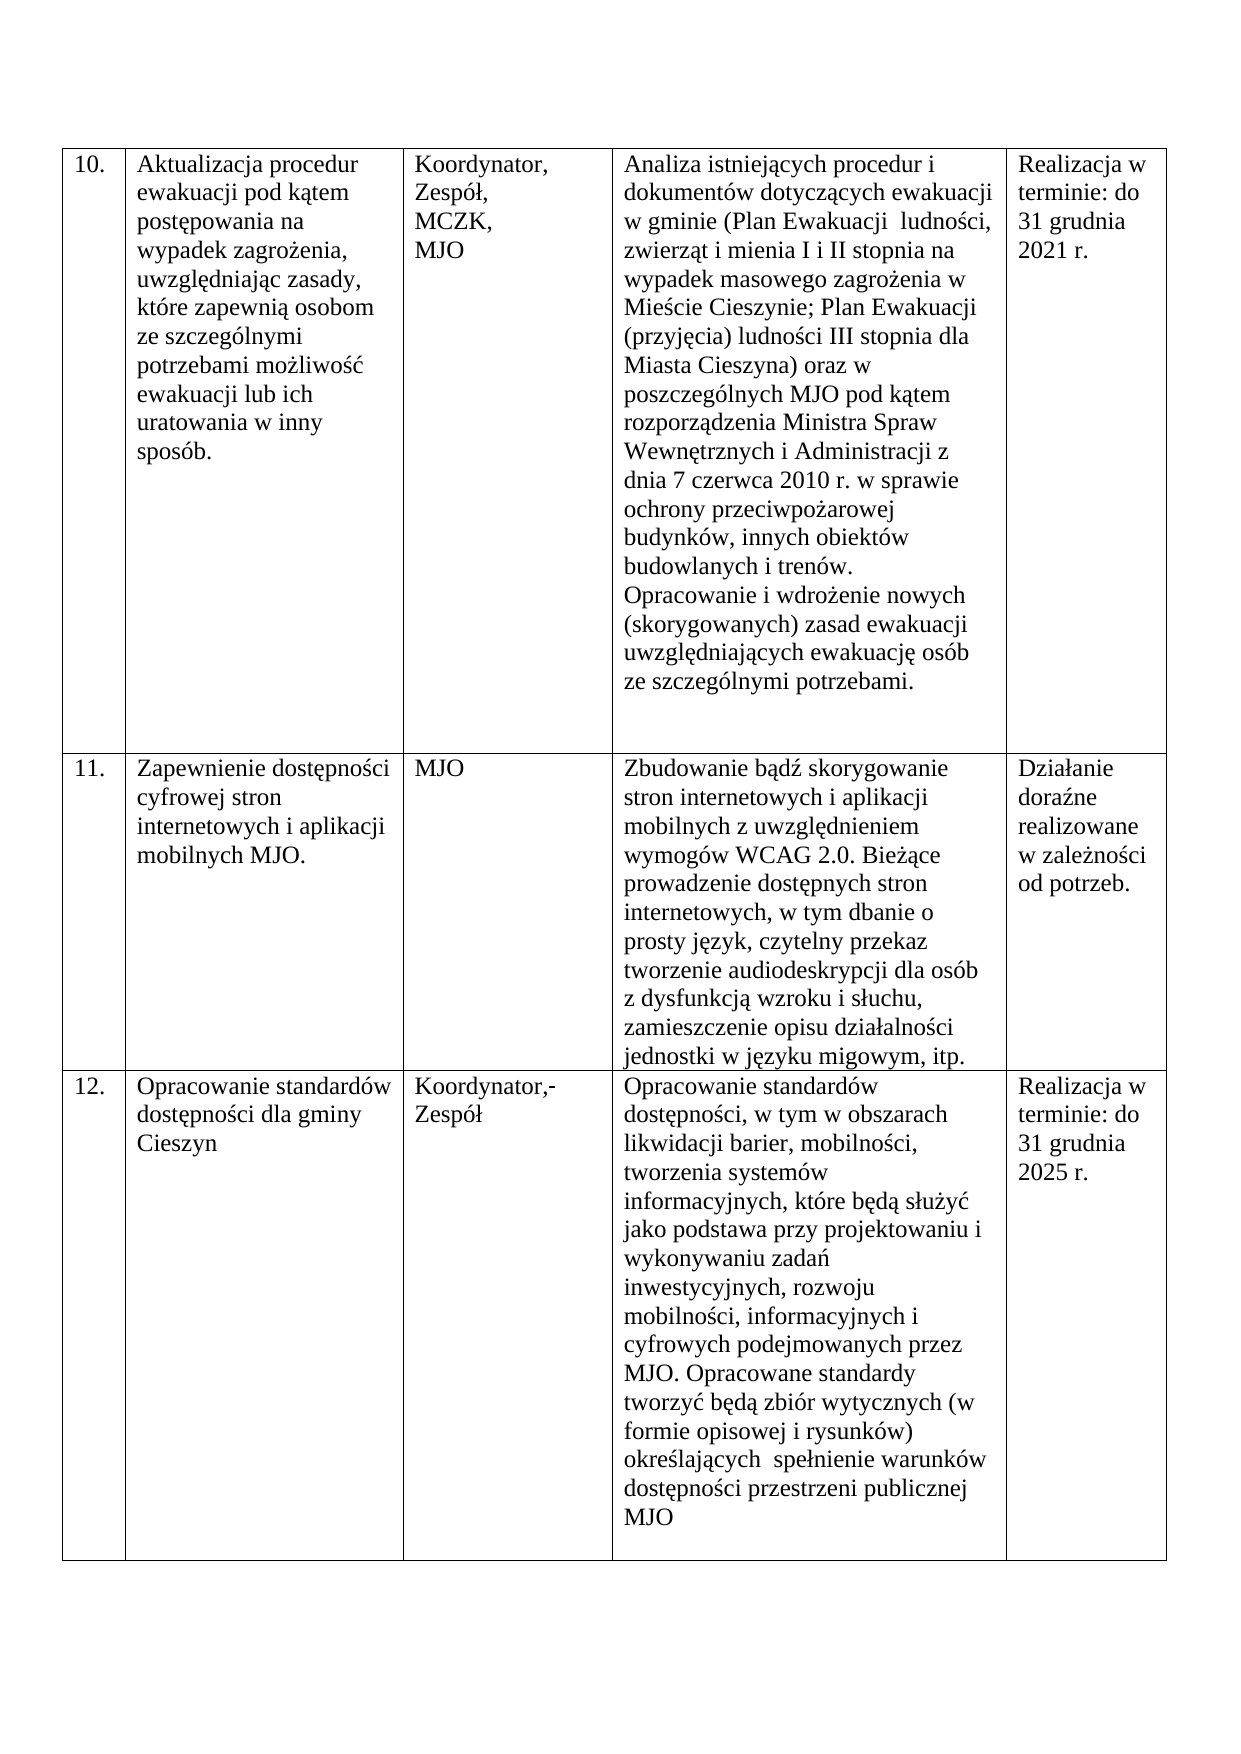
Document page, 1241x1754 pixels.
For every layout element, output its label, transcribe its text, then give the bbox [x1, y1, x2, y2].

table_cell Zbudowanie bądź skorygowanie stron internetowych i aplikacji mobilnych z uwzględnieniem wymogów WCAG 2.0. Bieżące prowadzenie dostępnych stron internetowych, w tym dbanie o prosty język, czytelny przekaz tworzenie audiodeskrypcji dla osób z dysfunkcją wzroku i słuchu, zamieszczenie opisu działalności jednostki w języku migowym, itp. [613, 754, 1006, 1070]
table_cell Realizacja w terminie: do 31 grudnia 2025 r. [1007, 1071, 1166, 1559]
table_cell Analiza istniejących procedur i dokumentów dotyczących ewakuacji w gminie (Plan Ewakuacji ludności, zwierząt i mienia I i II stopnia na wypadek masowego zagrożenia w Mieście Cieszynie; Plan Ewakuacji (przyjęcia) ludności III stopnia dla Miasta Cieszyna) oraz w poszczególnych MJO pod kątem rozporządzenia Ministra Spraw Wewnętrznych i Administracji z dnia 7 czerwca 2010 r. w sprawie ochrony przeciwpożarowej budynków, innych obiektów budowlanych i trenów. Opracowanie i wdrożenie nowych (skorygowanych) zasad ewakuacji uwzględniających ewakuację osób ze szczególnymi potrzebami. [613, 149, 1006, 752]
table_cell Koordynator, Zespół [404, 1071, 612, 1559]
table_cell 12. [63, 1071, 125, 1559]
table_cell 10. [63, 149, 125, 752]
table_cell MJO [404, 754, 612, 1070]
table_cell Koordynator, Zespół, MCZK, MJO [404, 149, 612, 752]
table_cell Aktualizacja procedur ewakuacji pod kątem postępowania na wypadek zagrożenia, uwzględniając zasady, które zapewnią osobom ze szczególnymi potrzebami możliwość ewakuacji lub ich uratowania w inny sposób. [126, 149, 403, 752]
table_cell Działanie doraźne realizowane w zależności od potrzeb. [1007, 754, 1166, 1070]
table_cell Opracowanie standardów dostępności dla gminy Cieszyn [126, 1071, 403, 1559]
table_cell 11. [63, 754, 125, 1070]
table_cell Realizacja w terminie: do 31 grudnia 2021 r. [1007, 149, 1166, 752]
table_cell Opracowanie standardów dostępności, w tym w obszarach likwidacji barier, mobilności, tworzenia systemów informacyjnych, które będą służyć jako podstawa przy projektowaniu i wykonywaniu zadań inwestycyjnych, rozwoju mobilności, informacyjnych i cyfrowych podejmowanych przez MJO. Opracowane standardy tworzyć będą zbiór wytycznych (w formie opisowej i rysunków) określających spełnienie warunków dostępności przestrzeni publicznej MJO [613, 1071, 1006, 1559]
table_cell Zapewnienie dostępności cyfrowej stron internetowych i aplikacji mobilnych MJO. [126, 754, 403, 1070]
